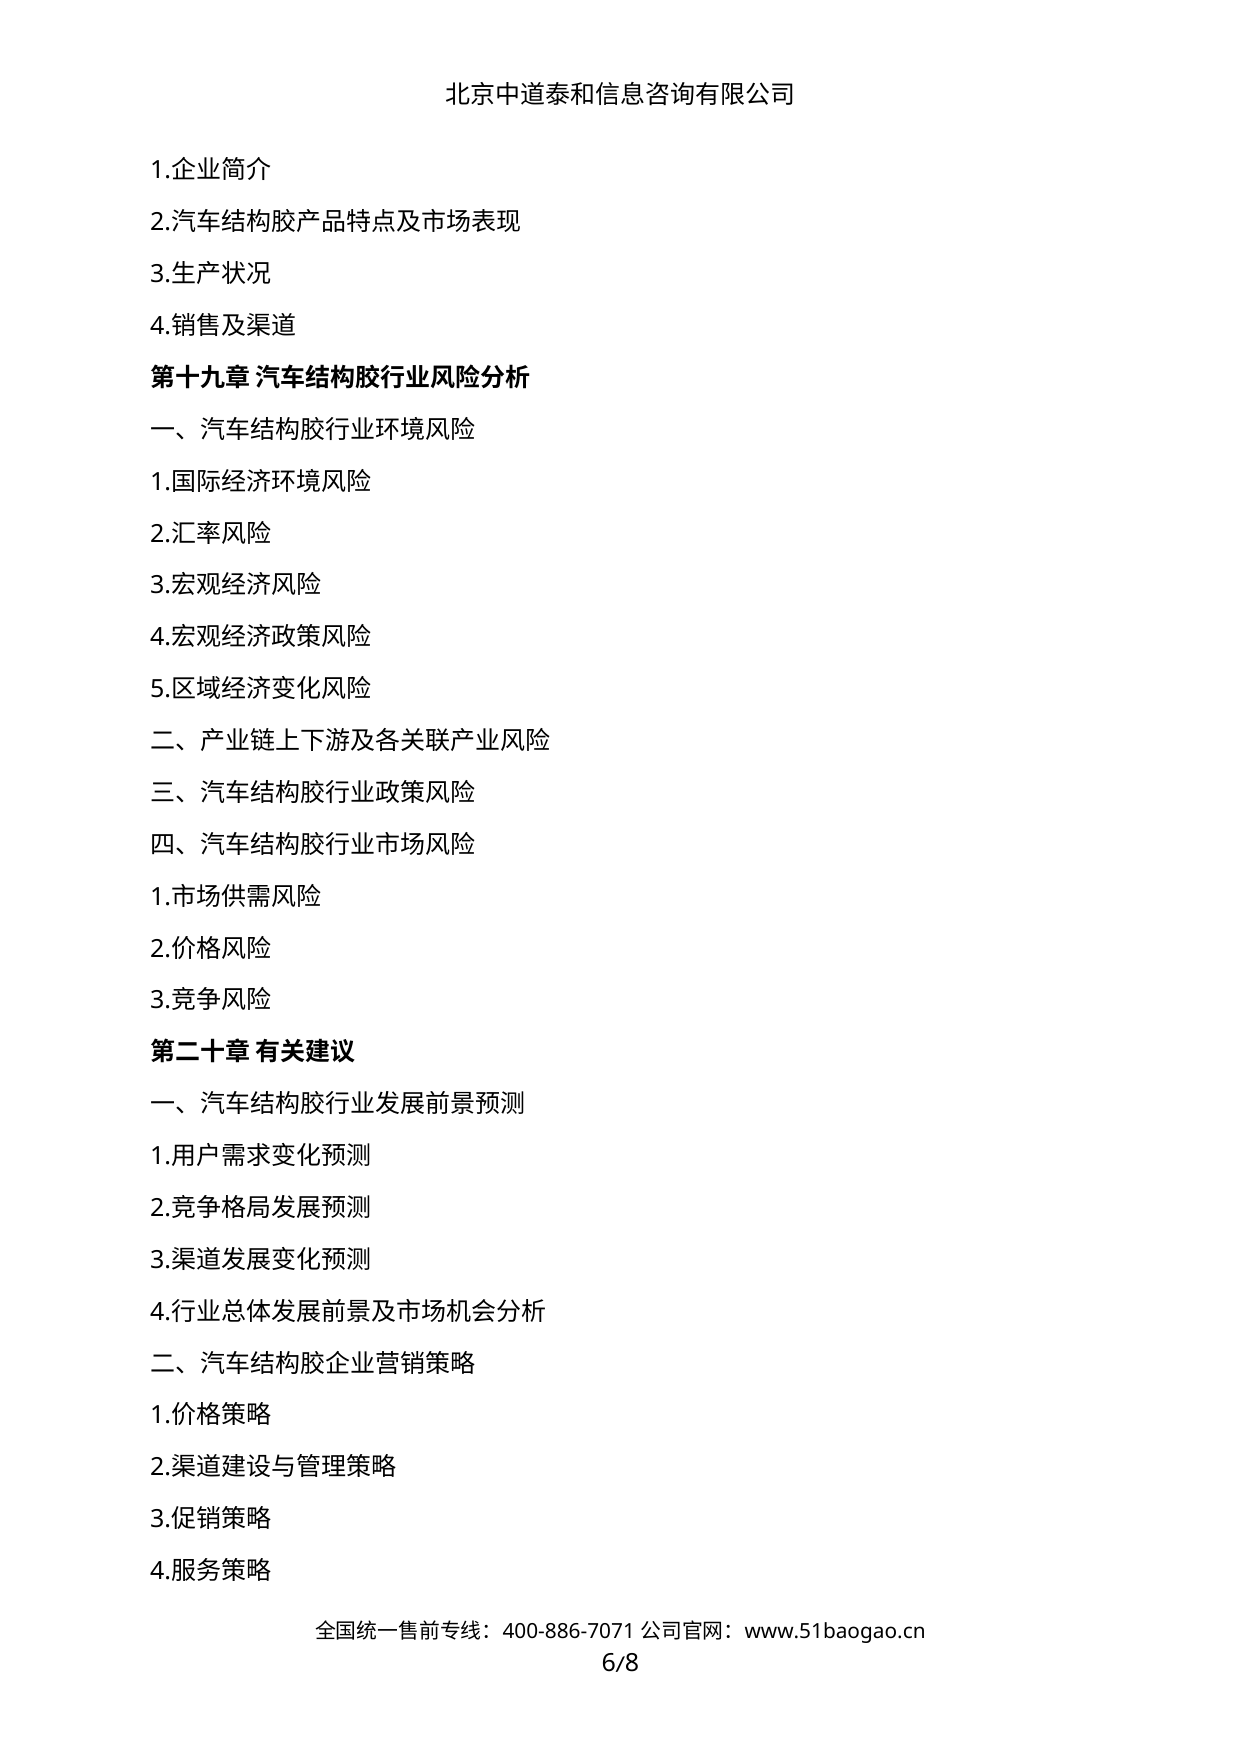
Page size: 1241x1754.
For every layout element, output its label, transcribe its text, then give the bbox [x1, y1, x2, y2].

text 3.竞争风险 [150, 980, 1090, 1016]
text 1.国际经济环境风险 [150, 461, 1090, 497]
text 二、产业链上下游及各关联产业风险 [150, 721, 1090, 757]
text 1.价格策略 [150, 1395, 1090, 1431]
text 1.市场供需风险 [150, 876, 1090, 912]
text 四、汽车结构胶行业市场风险 [150, 824, 1090, 861]
text 三、汽车结构胶行业政策风险 [150, 772, 1090, 809]
text 1.用户需求变化预测 [150, 1136, 1090, 1172]
text 3.生产状况 [150, 254, 1090, 290]
text 一、汽车结构胶行业环境风险 [150, 409, 1090, 446]
text 4.宏观经济政策风险 [150, 617, 1090, 653]
text 4.销售及渠道 [150, 306, 1090, 342]
text 2.汇率风险 [150, 513, 1090, 549]
text 2.汽车结构胶产品特点及市场表现 [150, 202, 1090, 238]
text 第十九章 汽车结构胶行业风险分析 [150, 357, 1090, 394]
text 一、汽车结构胶行业发展前景预测 [150, 1084, 1090, 1120]
text 2.价格风险 [150, 928, 1090, 964]
text 1.企业简介 [150, 150, 1090, 186]
text 5.区域经济变化风险 [150, 669, 1090, 705]
text 3.宏观经济风险 [150, 565, 1090, 601]
text 2.竞争格局发展预测 [150, 1187, 1090, 1224]
text 二、汽车结构胶企业营销策略 [150, 1343, 1090, 1379]
text 2.渠道建设与管理策略 [150, 1447, 1090, 1483]
text 4.行业总体发展前景及市场机会分析 [150, 1291, 1090, 1327]
text 第二十章 有关建议 [150, 1032, 1090, 1068]
text 4.服务策略 [150, 1551, 1090, 1587]
text 3.渠道发展变化预测 [150, 1239, 1090, 1276]
text 3.促销策略 [150, 1499, 1090, 1535]
